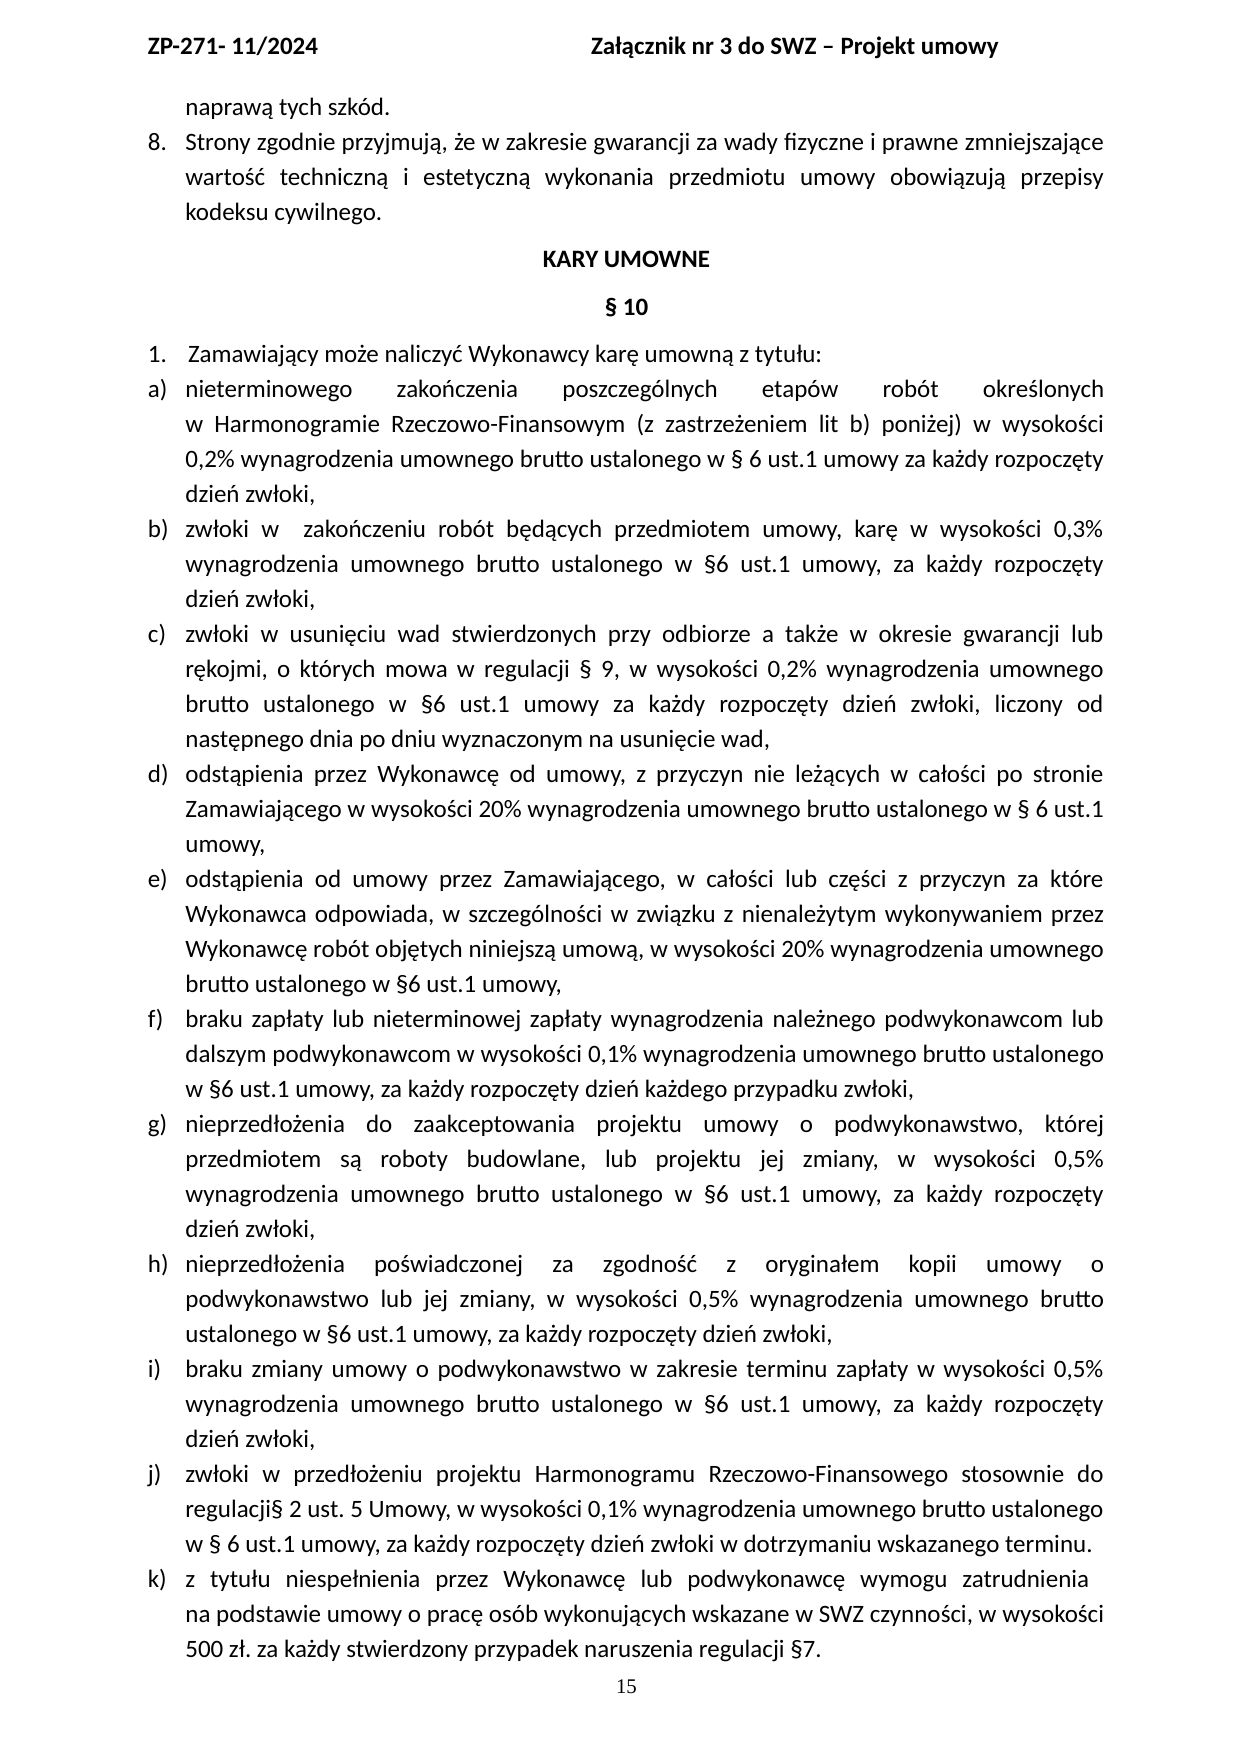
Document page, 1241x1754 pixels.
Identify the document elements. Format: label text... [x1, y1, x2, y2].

list braku zapłaty lub nieterminowej zapłaty wynagrodzenia należnego podwykonawcom lub dalszym podwykonawcom w wysokości 0,1% wynagrodzenia umownego brutto ustalonego w §6 ust.1 umowy, za każdy rozpoczęty dzień każdego przypadku zwłoki, [148, 1003, 1105, 1104]
text § 10 [148, 291, 1105, 322]
list nieterminowego zakończenia poszczególnych etapów robót określonych w Harmonogramie Rzeczowo-Finansowym (z zastrzeżeniem lit b) poniżej) w wysokości 0,2% wynagrodzenia umownego brutto ustalonego w § 6 ust.1 umowy za każdy rozpoczęty dzień zwłoki, [148, 373, 1105, 509]
list zwłoki w zakończeniu robót będących przedmiotem umowy, karę w wysokości 0,3% wynagrodzenia umownego brutto ustalonego w §6 ust.1 umowy, za każdy rozpoczęty dzień zwłoki, [148, 513, 1105, 614]
list zwłoki w usunięciu wad stwierdzonych przy odbiorze a także w okresie gwarancji lub rękojmi, o których mowa w regulacji § 9, w wysokości 0,2% wynagrodzenia umownego brutto ustalonego w §6 ust.1 umowy za każdy rozpoczęty dzień zwłoki, liczony od następnego dnia po dniu wyznaczonym na usunięcie wad, [148, 618, 1105, 754]
list zwłoki w przedłożeniu projektu Harmonogramu Rzeczowo-Finansowego stosownie do regulacji§ 2 ust. 5 Umowy, w wysokości 0,1% wynagrodzenia umownego brutto ustalonego w § 6 ust.1 umowy, za każdy rozpoczęty dzień zwłoki w dotrzymaniu wskazanego terminu. [148, 1458, 1105, 1559]
list z tytułu niespełnienia przez Wykonawcę lub podwykonawcę wymogu zatrudnienia na podstawie umowy o pracę osób wykonujących wskazane w SWZ czynności, w wysokości 500 zł. za każdy stwierdzony przypadek naruszenia regulacji §7. [148, 1563, 1105, 1664]
list odstąpienia przez Wykonawcę od umowy, z przyczyn nie leżących w całości po stronie Zamawiającego w wysokości 20% wynagrodzenia umownego brutto ustalonego w § 6 ust.1 umowy, [148, 758, 1105, 859]
list Strony zgodnie przyjmują, że w zakresie gwarancji za wady fizyczne i prawne zmniejszające wartość techniczną i estetyczną wykonania przedmiotu umowy obowiązują przepisy kodeksu cywilnego. [148, 126, 1105, 227]
list nieprzedłożenia poświadczonej za zgodność z oryginałem kopii umowy o podwykonawstwo lub jej zmiany, w wysokości 0,5% wynagrodzenia umownego brutto ustalonego w §6 ust.1 umowy, za każdy rozpoczęty dzień zwłoki, [148, 1248, 1105, 1349]
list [148, 91, 1105, 122]
list odstąpienia od umowy przez Zamawiającego, w całości lub części z przyczyn za które Wykonawca odpowiada, w szczególności w związku z nienależytym wykonywaniem przez Wykonawcę robót objętych niniejszą umową, w wysokości 20% wynagrodzenia umownego brutto ustalonego w §6 ust.1 umowy, [148, 863, 1105, 999]
text Kary umowne [148, 243, 1105, 274]
list braku zmiany umowy o podwykonawstwo w zakresie terminu zapłaty w wysokości 0,5% wynagrodzenia umownego brutto ustalonego w §6 ust.1 umowy, za każdy rozpoczęty dzień zwłoki, [148, 1353, 1105, 1454]
list nieprzedłożenia do zaakceptowania projektu umowy o podwykonawstwo, której przedmiotem są roboty budowlane, lub projektu jej zmiany, w wysokości 0,5% wynagrodzenia umownego brutto ustalonego w §6 ust.1 umowy, za każdy rozpoczęty dzień zwłoki, [148, 1108, 1105, 1244]
list Zamawiający może naliczyć Wykonawcy karę umowną z tytułu: [148, 338, 1105, 369]
